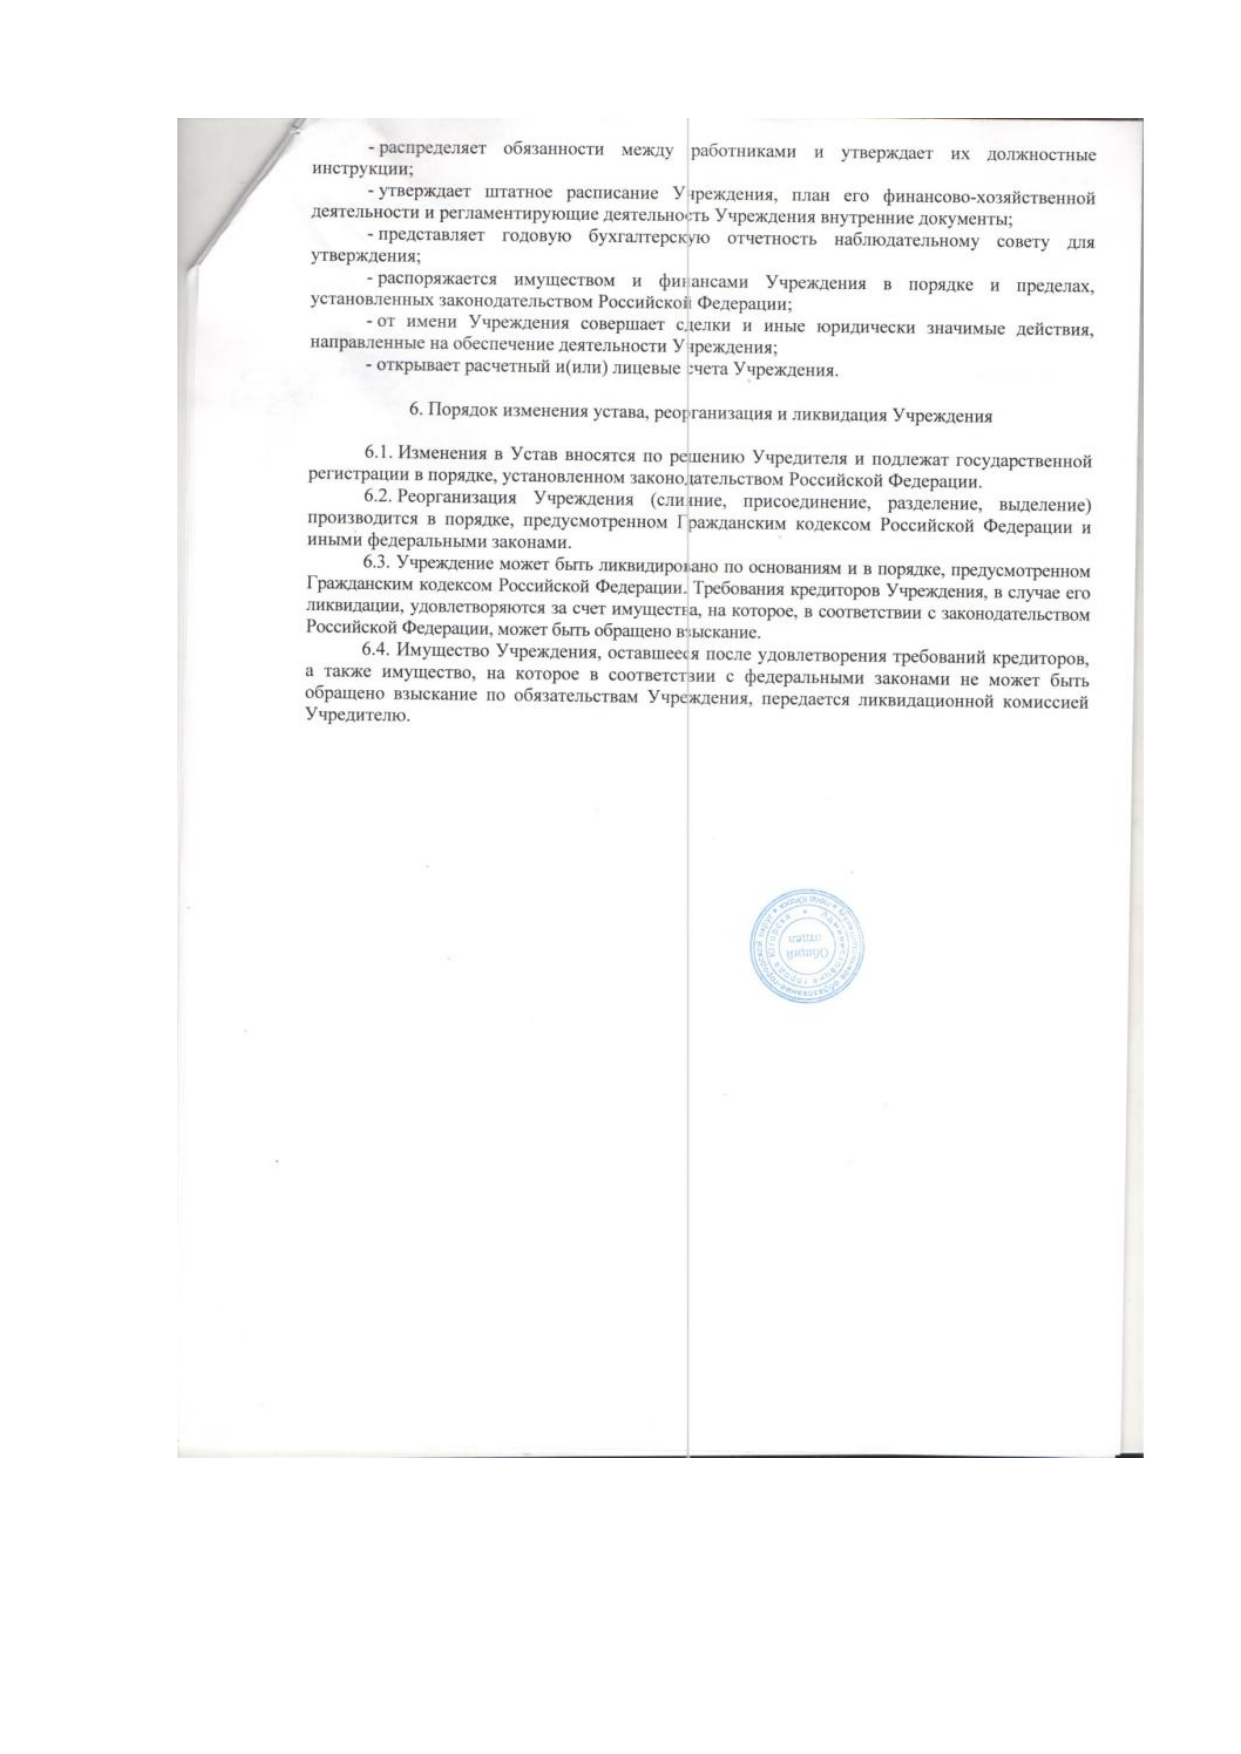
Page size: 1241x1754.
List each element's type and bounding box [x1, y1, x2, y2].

picture [177, 118, 1152, 1458]
